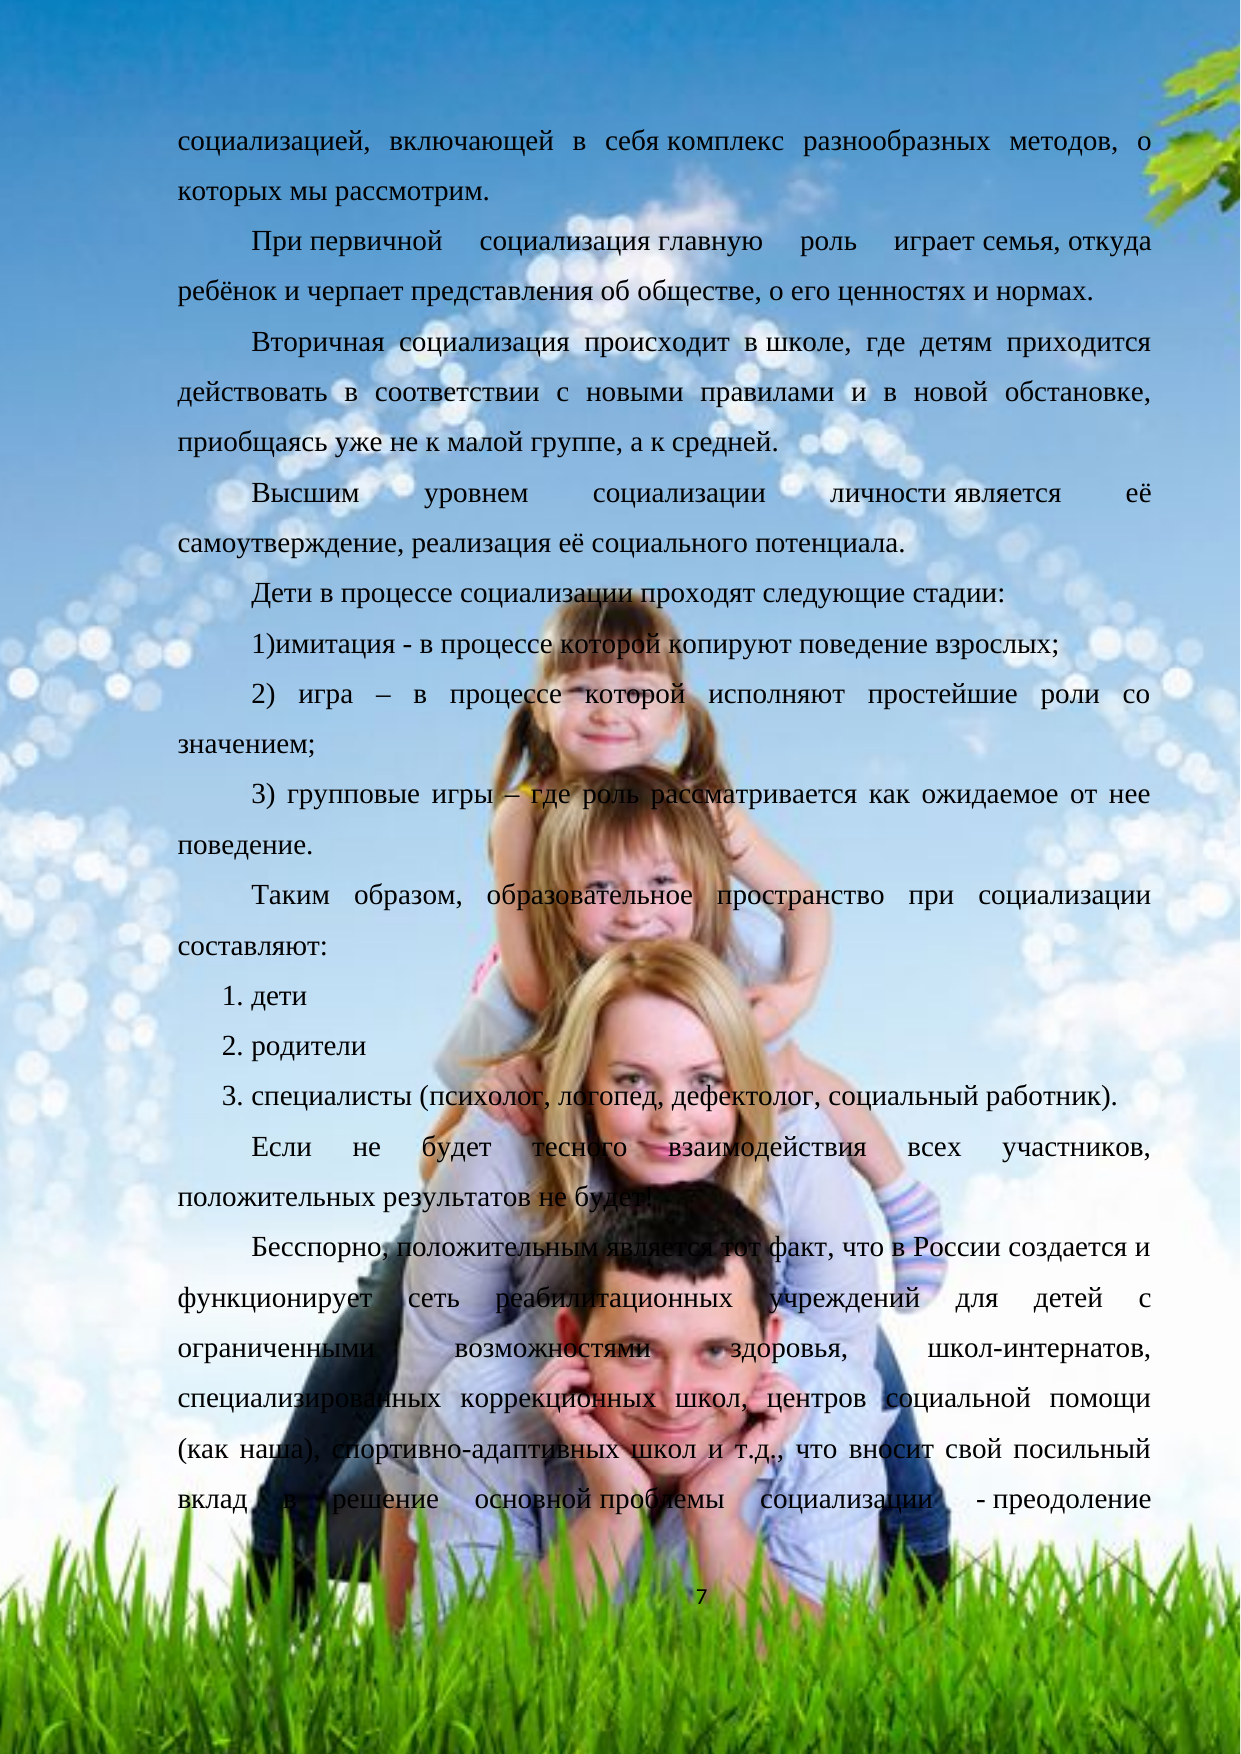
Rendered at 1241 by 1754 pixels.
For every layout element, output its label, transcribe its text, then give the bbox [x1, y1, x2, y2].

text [177, 123, 1152, 206]
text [177, 1229, 1152, 1514]
text 2) игра – в процессе которой исполняют простейшие роли со значением; [177, 676, 1152, 760]
text Дети в процессе социализации проходят следующие стадии: [177, 575, 1152, 609]
text Высшим уровнем социализации личности является её самоутверждение, реализация её социального потенциала. [177, 475, 1152, 559]
text Если не будет тесного взаимодействия всех участников, положительных результатов не будет! [177, 1129, 1152, 1213]
text При первичной социализация главную роль играет семья, откуда ребёнок и черпает представления об обществе, о его ценностях и нормах. [177, 223, 1152, 307]
list дети [177, 978, 1152, 1011]
list специалисты (психолог, логопед, дефектолог, социальный работник). [177, 1078, 1152, 1112]
text Таким образом, образовательное пространство при социализации составляют: [177, 877, 1152, 961]
list родители [177, 1028, 1152, 1062]
text Вторичная социализация происходит в школе, где детям приходится действовать в соответствии с новыми правилами и в новой обстановке, приобщаясь уже не к малой группе, а к средней. [177, 324, 1152, 458]
text 3) групповые игры – где роль рассматривается как ожидаемое от нее поведение. [177, 777, 1152, 861]
text 1)имитация - в процессе которой копируют поведение взрослых; [177, 626, 1152, 659]
picture [0, 0, 1241, 1754]
